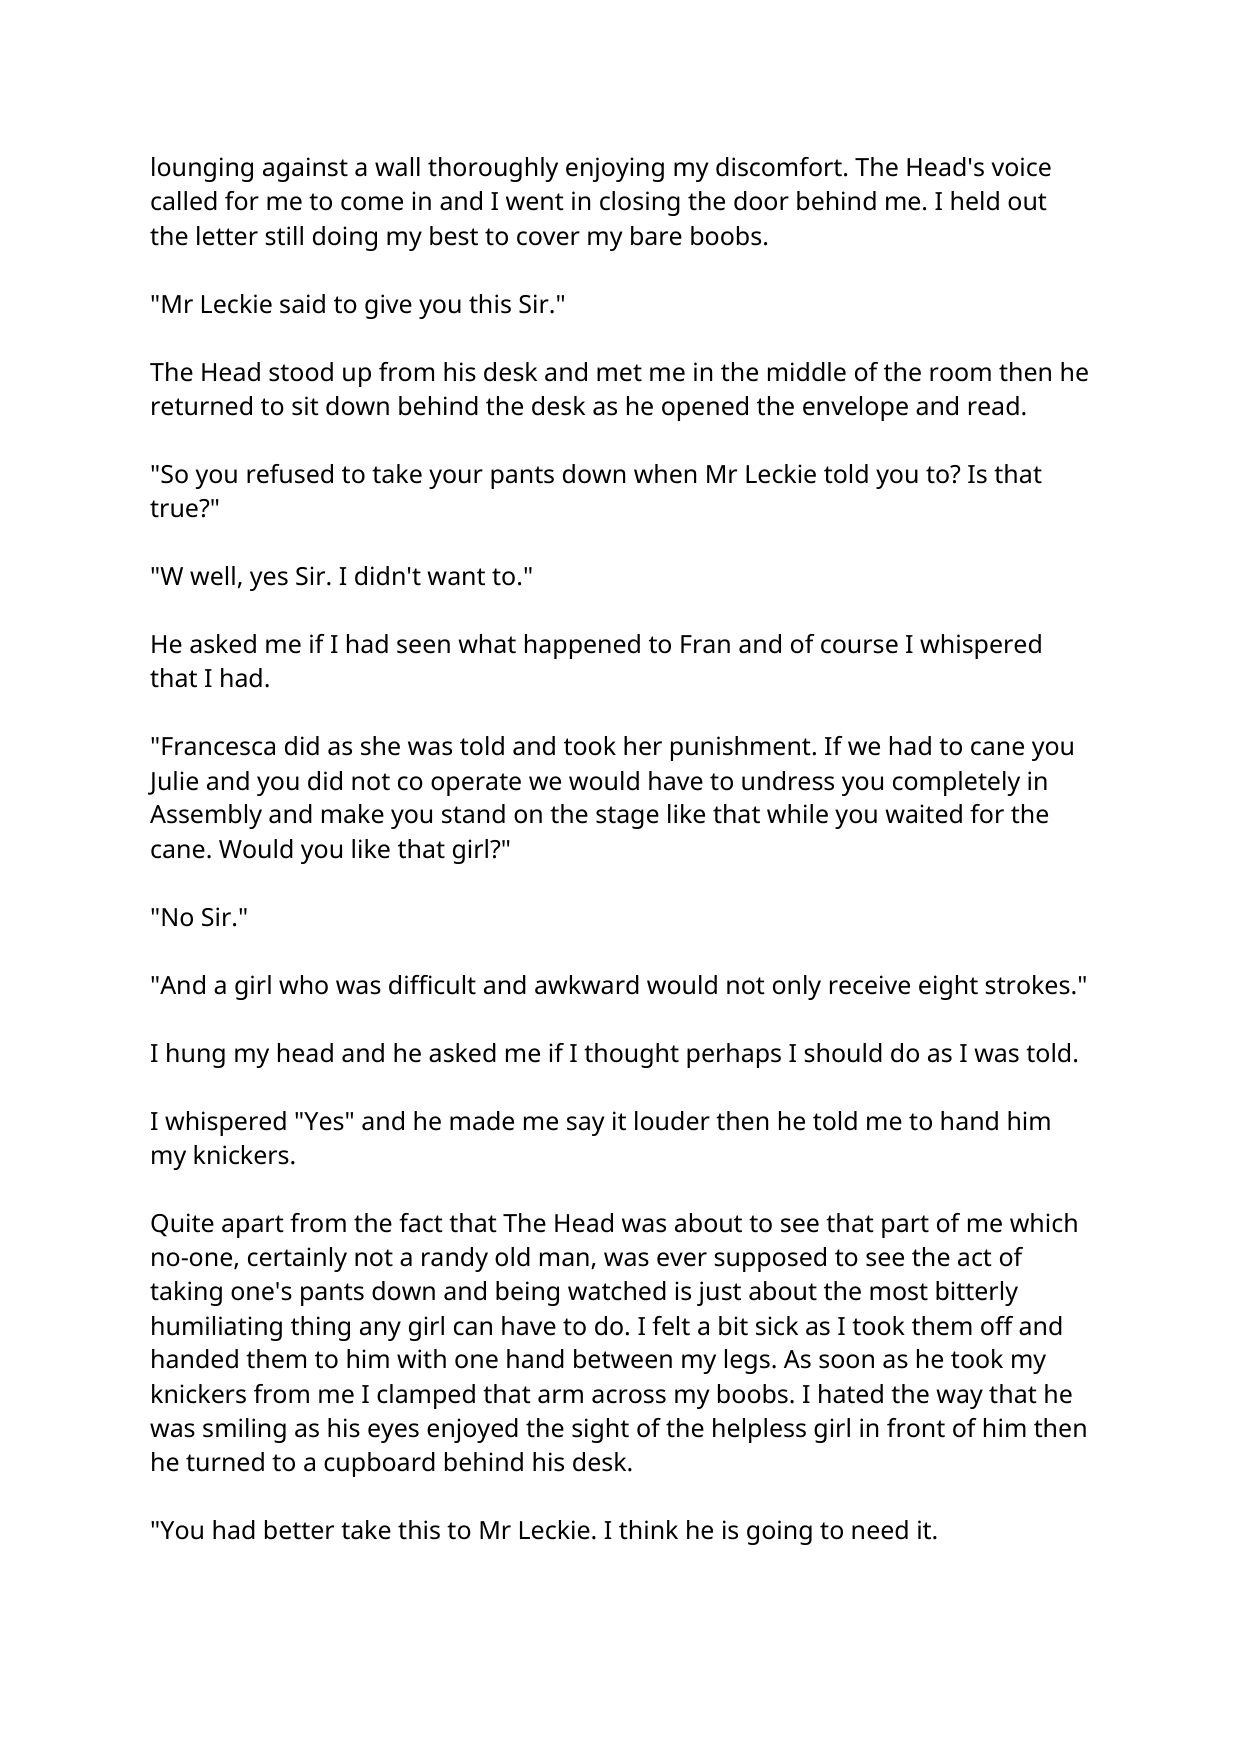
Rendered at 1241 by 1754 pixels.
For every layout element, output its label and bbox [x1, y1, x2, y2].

text [150, 150, 1090, 1581]
